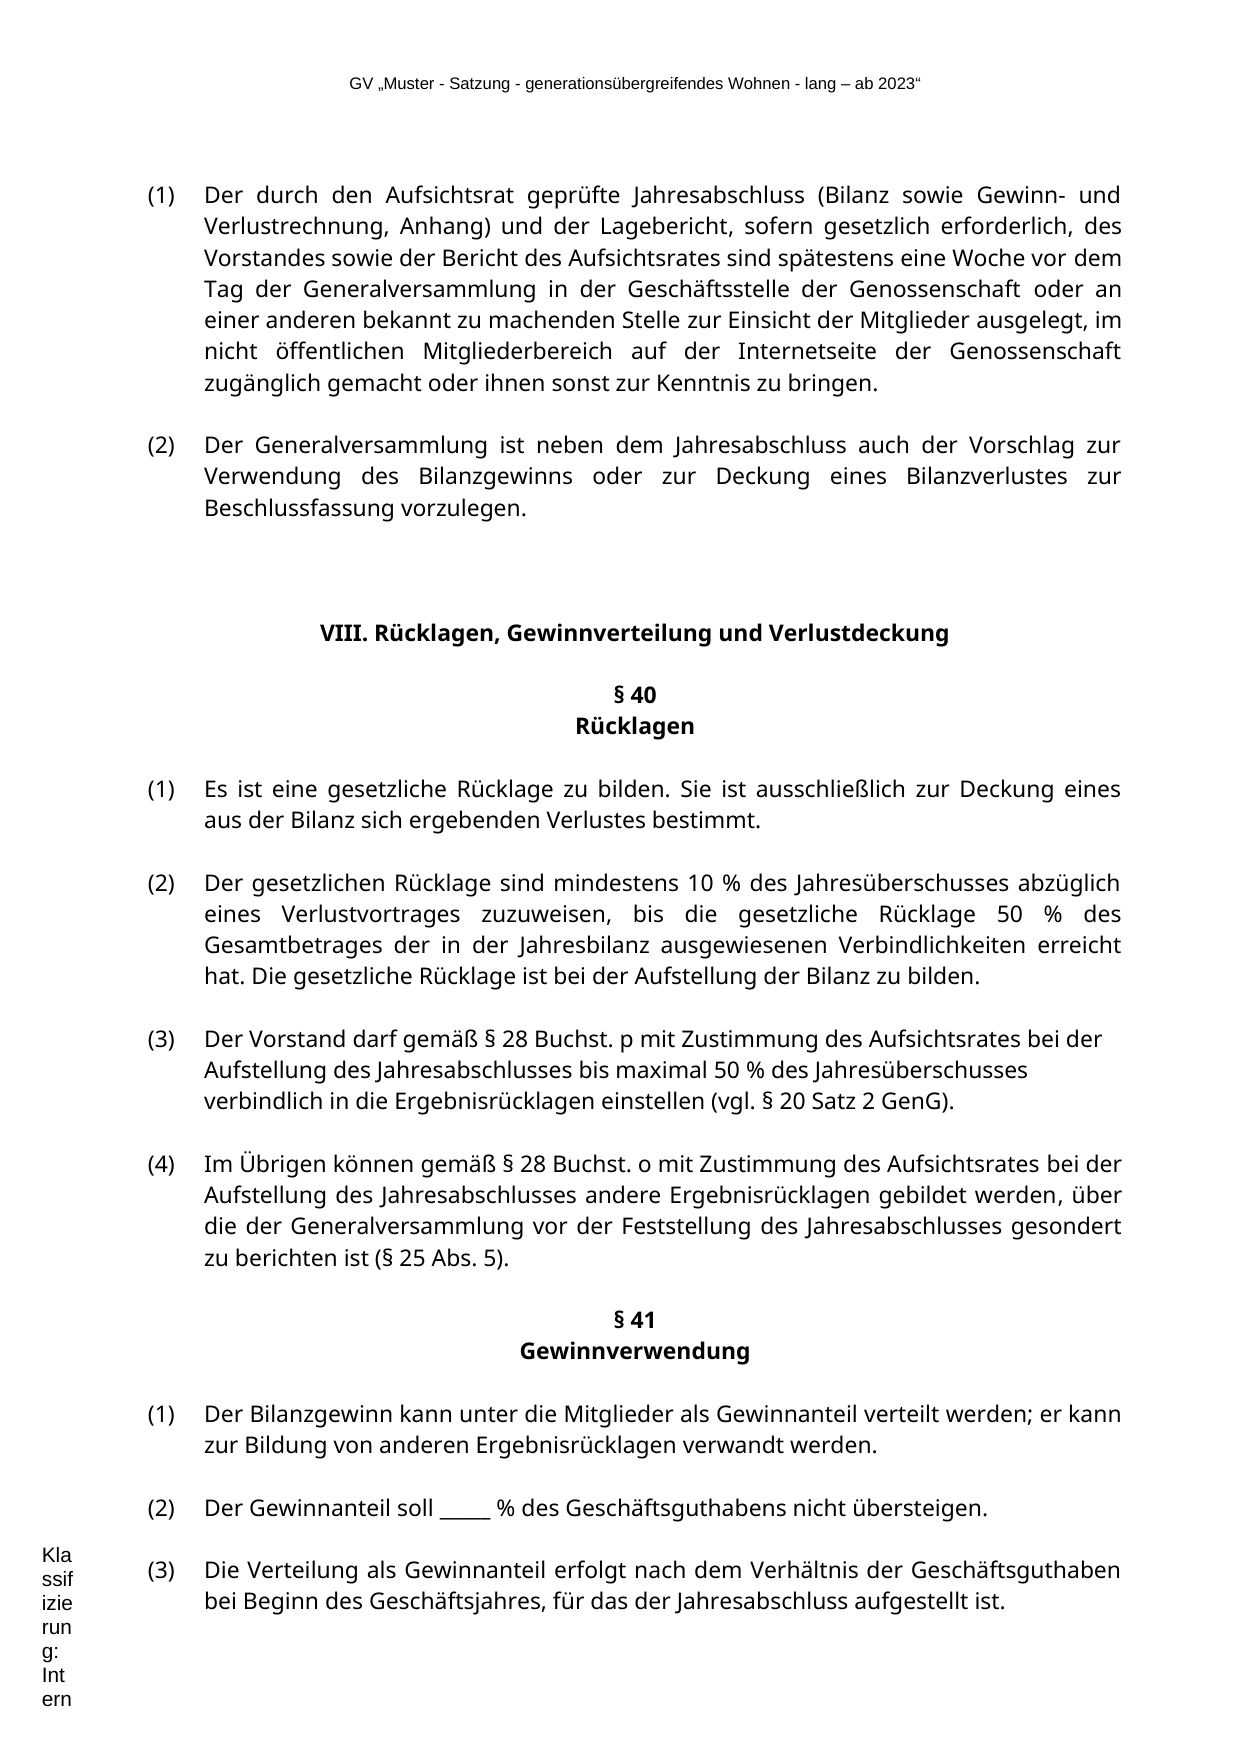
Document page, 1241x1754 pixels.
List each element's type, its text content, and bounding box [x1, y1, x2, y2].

text (2) Der Gewinnanteil soll _____ % des Geschäftsguthabens nicht übersteigen. [148, 1491, 1122, 1523]
text § 41 [148, 1304, 1122, 1335]
text (2) Der gesetzlichen Rücklage sind mindestens 10 % des Jahresüberschusses abzüglich eines Verlustvortrages zuzuweisen, bis die gesetzliche Rücklage 50 % des Gesamtbetrages der in der Jahresbilanz ausgewiesenen Verbindlichkeiten erreicht hat. Die gesetzliche Rücklage ist bei der Aufstellung der Bilanz zu bilden. [148, 866, 1122, 991]
text § 40 [148, 679, 1122, 710]
text Rücklagen [148, 710, 1122, 741]
text (3) Die Verteilung als Gewinnanteil erfolgt nach dem Verhältnis der Geschäftsguthaben bei Beginn des Geschäftsjahres, für das der Jahresabschluss aufgestellt ist. [148, 1554, 1122, 1616]
text VIII. Rücklagen, Gewinnverteilung und Verlustdeckung [148, 616, 1122, 648]
text (3) Der Vorstand darf gemäß § 28 Buchst. p mit Zustimmung des Aufsichtsrates bei der Aufstellung des Jahresabschlusses bis maximal 50 % des Jahresüberschusses verbindlich in die Ergebnisrücklagen einstellen (vgl. § 20 Satz 2 GenG). [148, 1023, 1122, 1116]
text Gewinnverwendung [148, 1335, 1122, 1366]
text (1) Der Bilanzgewinn kann unter die Mitglieder als Gewinnanteil verteilt werden; er kann zur Bildung von anderen Ergebnisrücklagen verwandt werden. [148, 1398, 1122, 1460]
text (2) Der Generalversammlung ist neben dem Jahresabschluss auch der Vorschlag zur Verwendung des Bilanzgewinns oder zur Deckung eines Bilanzverlustes zur Beschlussfassung vorzulegen. [148, 429, 1122, 523]
text (4) Im Übrigen können gemäß § 28 Buchst. o mit Zustimmung des Aufsichtsrates bei der Aufstellung des Jahresabschlusses andere Ergebnisrücklagen gebildet werden, über die der Generalversammlung vor der Feststellung des Jahresabschlusses gesondert zu berichten ist (§ 25 Abs. 5). [148, 1148, 1122, 1273]
text (1) Es ist eine gesetzliche Rücklage zu bilden. Sie ist ausschließlich zur Deckung eines aus der Bilanz sich ergebenden Verlustes bestimmt. [148, 773, 1122, 835]
text (1) Der durch den Aufsichtsrat geprüfte Jahresabschluss (Bilanz sowie Gewinn- und Verlustrechnung, Anhang) und der Lagebericht, sofern gesetzlich erforderlich, des Vorstandes sowie der Bericht des Aufsichtsrates sind spätestens eine Woche vor dem Tag der Generalversammlung in der Geschäftsstelle der Genossenschaft oder an einer anderen bekannt zu machenden Stelle zur Einsicht der Mitglieder ausgelegt, im nicht öffentlichen Mitgliederbereich auf der Internetseite der Genossenschaft zugänglich gemacht oder ihnen sonst zur Kenntnis zu bringen. [148, 179, 1122, 398]
